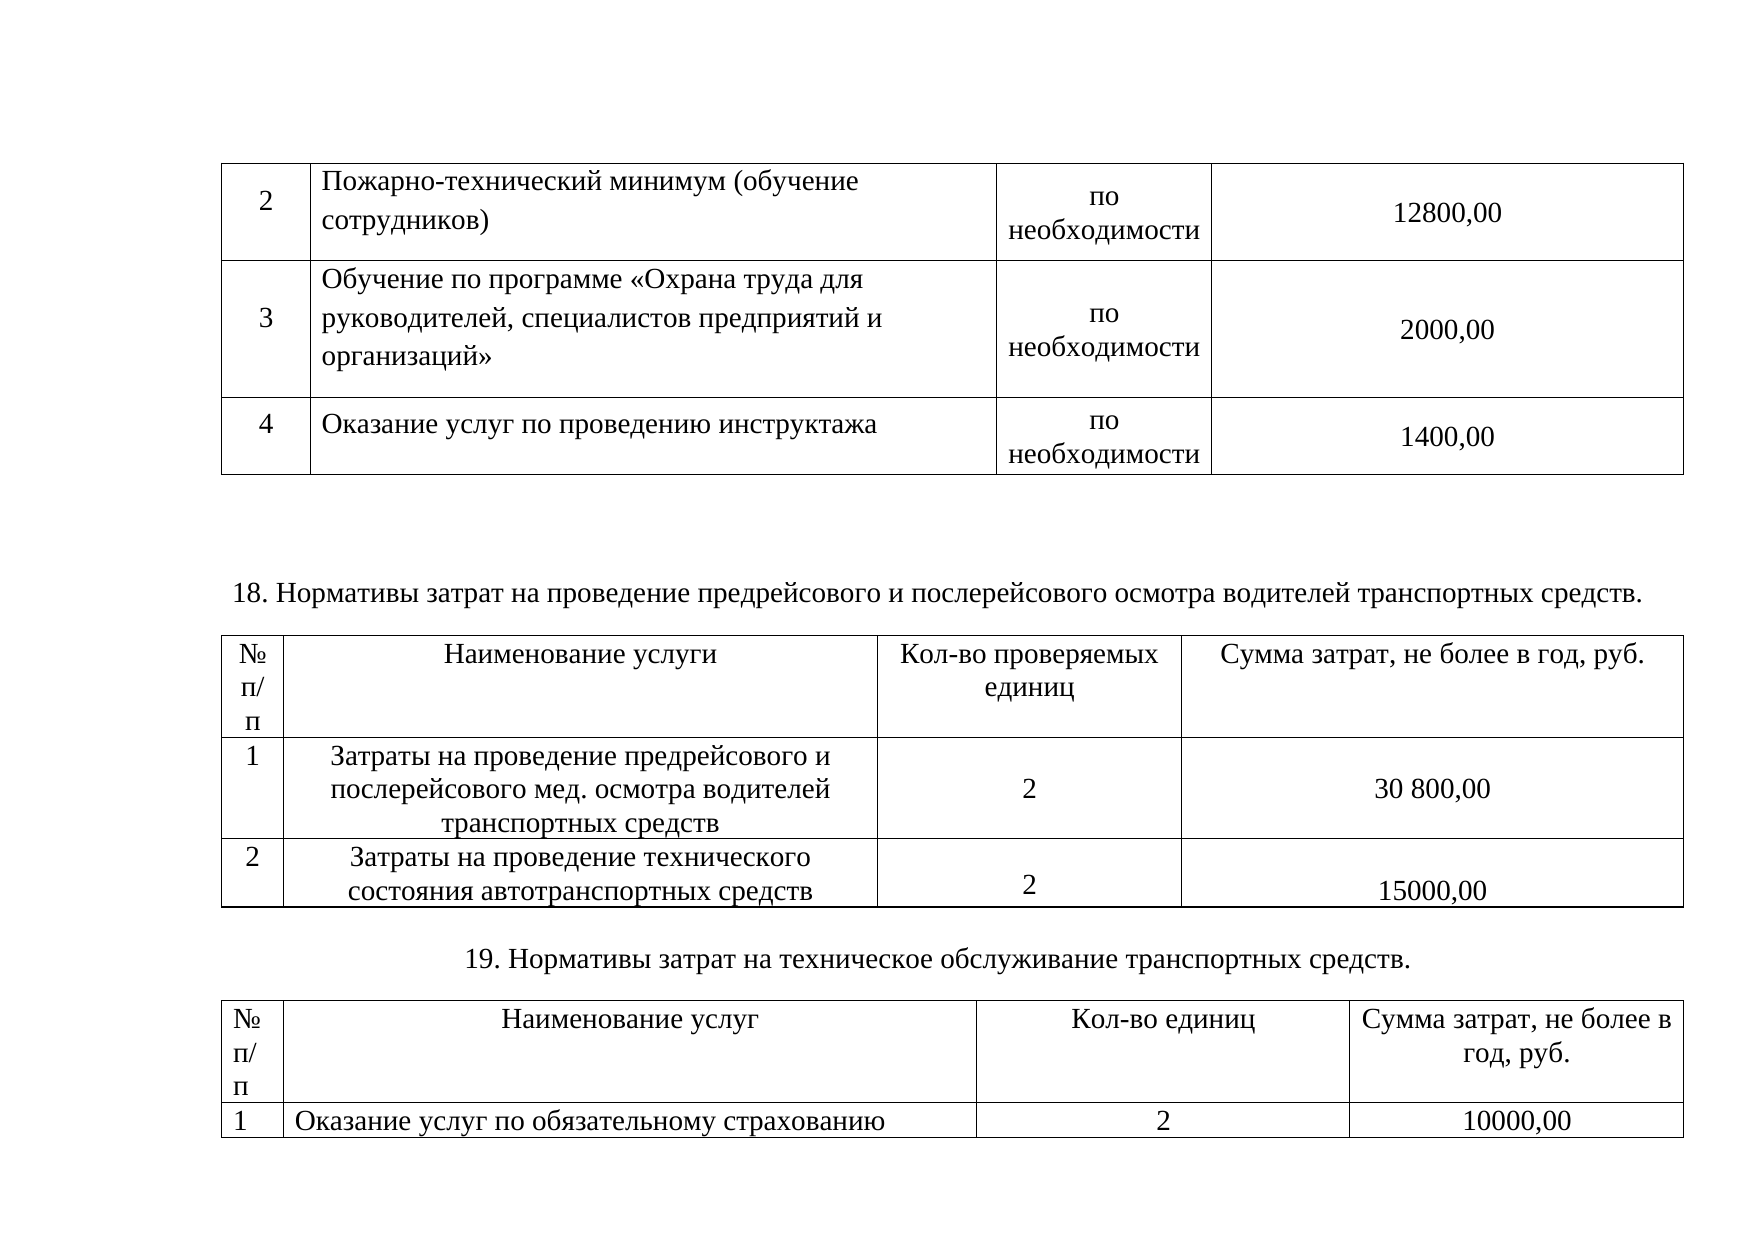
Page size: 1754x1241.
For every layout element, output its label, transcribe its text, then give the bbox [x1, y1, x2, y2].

text 19. Нормативы затрат на техническое обслуживание транспортных средств. [162, 941, 1713, 974]
table_cell Затраты на проведение технического состояния автотранспортных средств [284, 839, 877, 906]
table_cell 2 [222, 164, 310, 260]
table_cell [284, 1103, 976, 1137]
table_header № п/п [222, 636, 283, 737]
table_cell 15000,00 [1182, 839, 1683, 906]
table_cell 2 [878, 738, 1181, 838]
table_cell 1 [222, 738, 283, 838]
table_cell Оказание услуг по проведению инструктажа [311, 398, 996, 474]
table_header Наименование услуги [284, 636, 877, 737]
table_header Наименование услуг [284, 1001, 976, 1102]
table_cell по необходимости [997, 261, 1211, 397]
table_cell 2 [222, 839, 283, 906]
table_cell 4 [222, 398, 310, 474]
table_header Сумма затрат, не более в год, руб. [1182, 636, 1683, 737]
table_cell 10000,00 [1350, 1103, 1683, 1137]
table_header Кол-во единиц [977, 1001, 1349, 1102]
table_cell 1400,00 [1212, 398, 1683, 474]
table_header Сумма затрат, не более в год, руб. [1350, 1001, 1683, 1102]
table_header Кол-во проверяемых единиц [878, 636, 1181, 737]
table_cell 2 [878, 839, 1181, 906]
table_cell Обучение по программе «Охрана труда для руководителей, специалистов предприятий и организаций» [311, 261, 996, 397]
text 18. Нормативы затрат на проведение предрейсового и послерейсового осмотра водителей транспортных средств. [162, 576, 1713, 609]
table_cell 1 [222, 1103, 283, 1137]
table_cell 30 800,00 [1182, 738, 1683, 838]
table_cell 2 [977, 1103, 1349, 1137]
table_header № п/п [222, 1001, 283, 1102]
table_cell 12800,00 [1212, 164, 1683, 260]
table_cell Затраты на проведение предрейсового и послерейсового мед. осмотра водителей транспортных средств [284, 738, 877, 838]
table_cell по необходимости [997, 398, 1211, 474]
table_cell 3 [222, 261, 310, 397]
table_cell 2000,00 [1212, 261, 1683, 397]
table_cell Пожарно-технический минимум (обучение сотрудников) [311, 164, 996, 260]
table_cell по необходимости [997, 164, 1211, 260]
